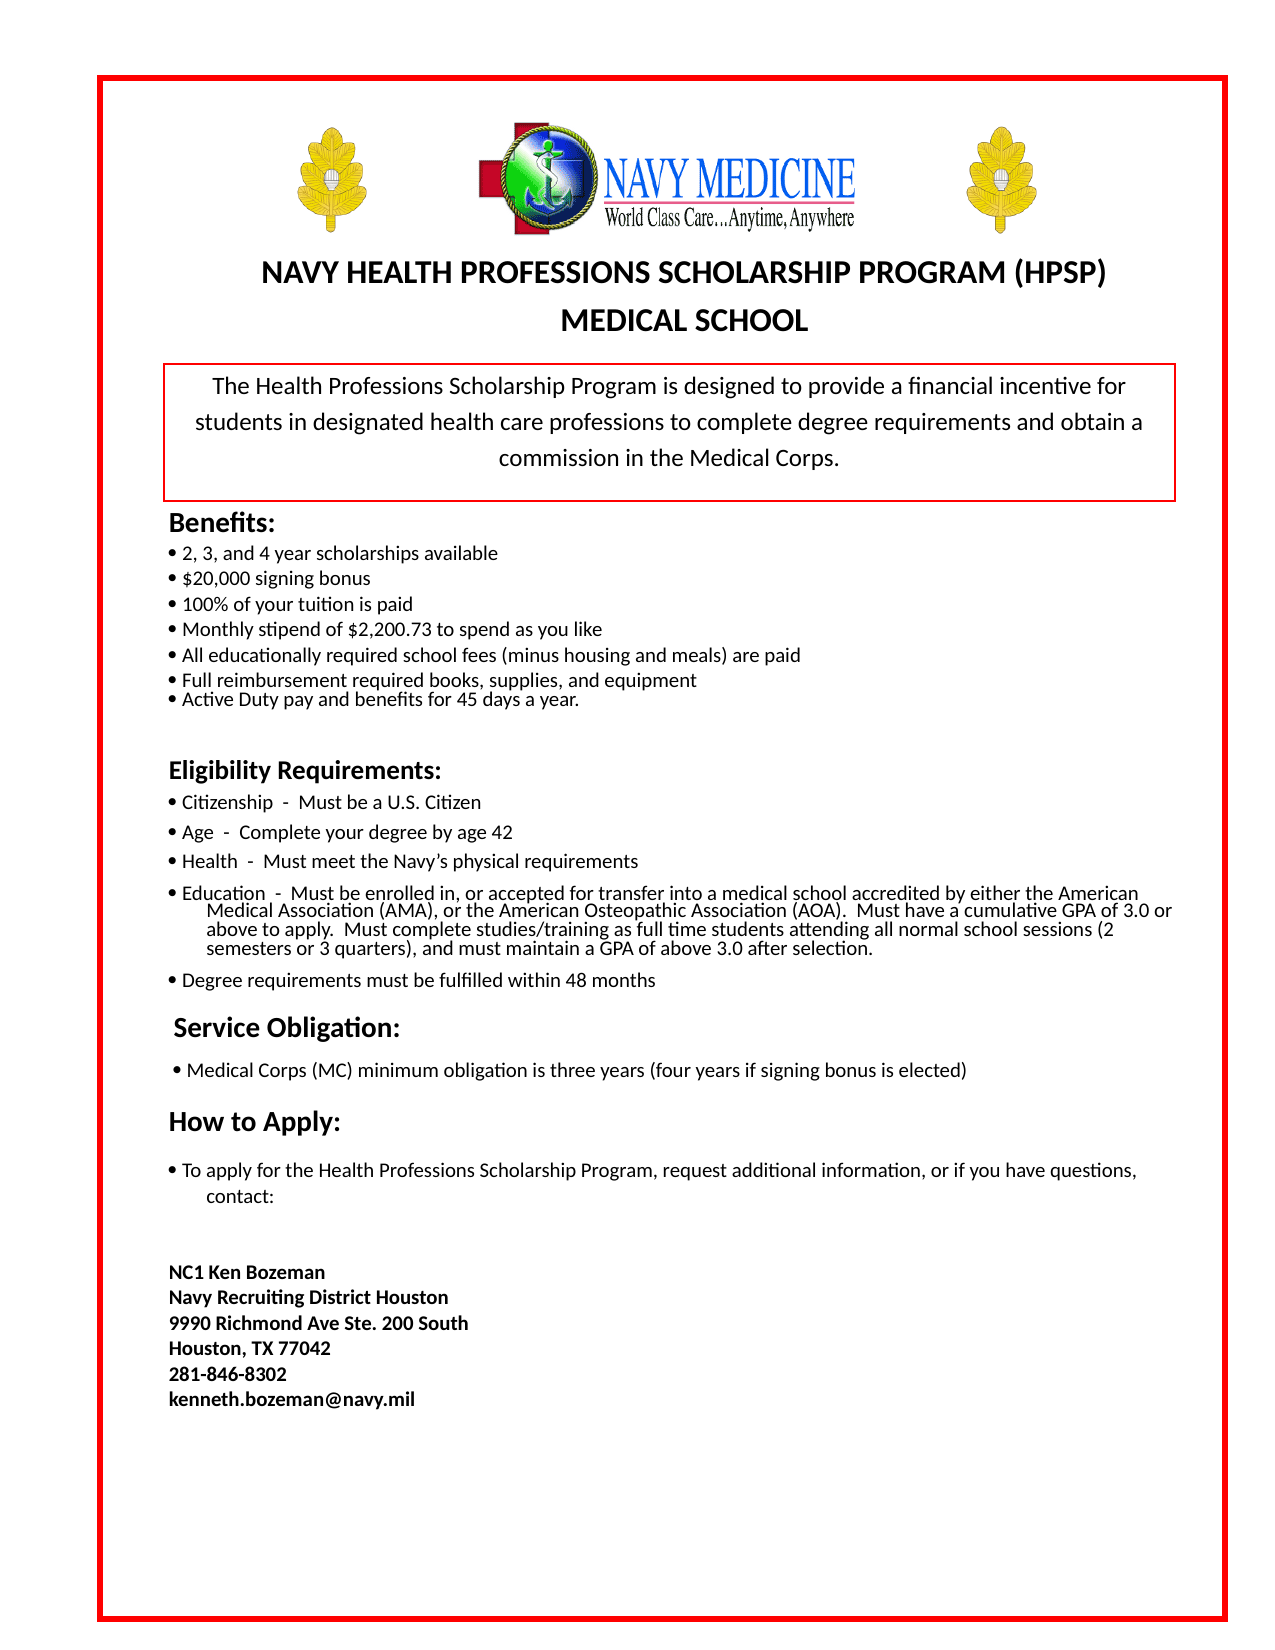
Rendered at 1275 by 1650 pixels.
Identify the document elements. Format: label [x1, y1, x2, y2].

picture [465, 106, 855, 263]
picture [960, 122, 1041, 235]
picture [291, 123, 371, 234]
